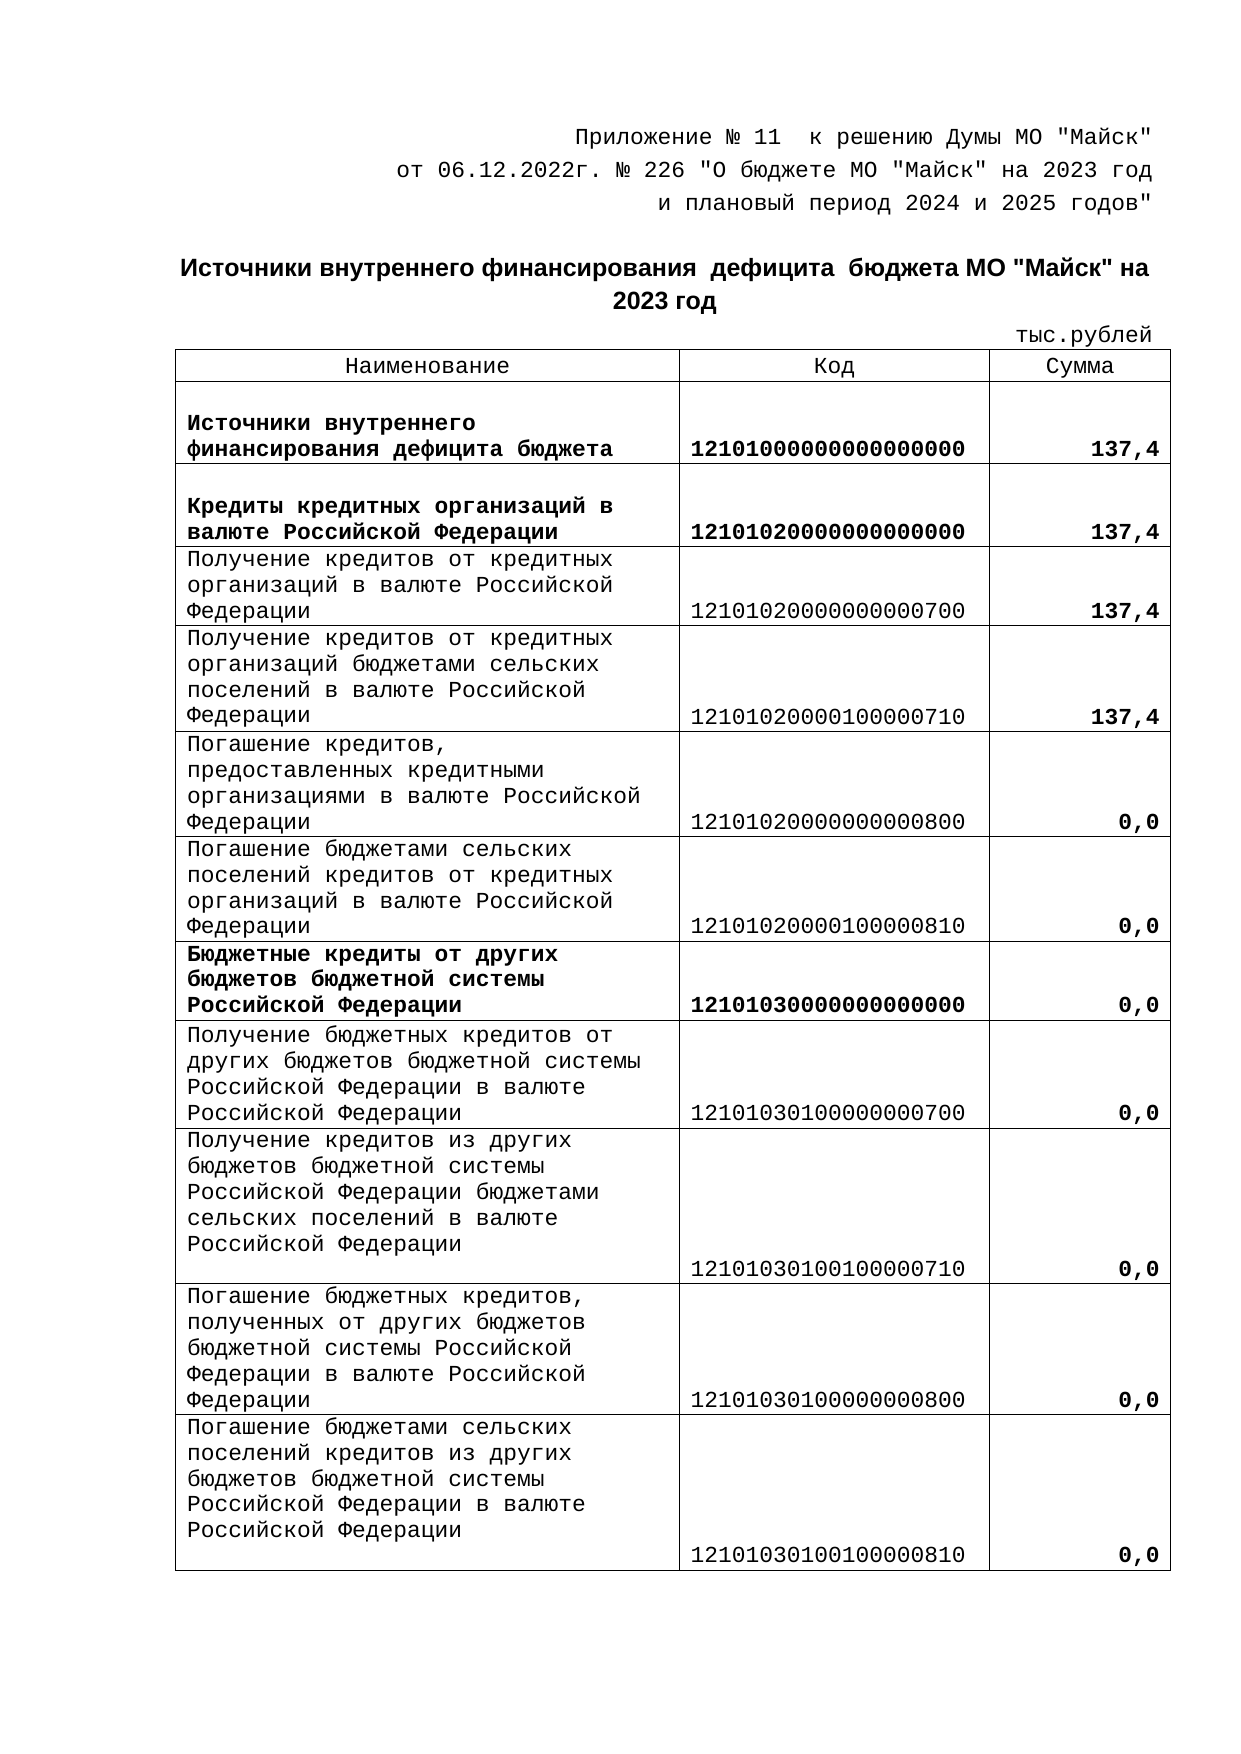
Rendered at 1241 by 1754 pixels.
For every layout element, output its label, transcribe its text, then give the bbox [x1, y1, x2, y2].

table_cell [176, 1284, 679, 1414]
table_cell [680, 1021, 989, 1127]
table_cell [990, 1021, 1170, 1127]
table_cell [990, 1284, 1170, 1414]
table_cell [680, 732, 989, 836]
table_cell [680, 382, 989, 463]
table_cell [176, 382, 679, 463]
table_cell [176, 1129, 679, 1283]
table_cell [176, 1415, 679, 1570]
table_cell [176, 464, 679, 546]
text тыс.рублей [177, 316, 1152, 349]
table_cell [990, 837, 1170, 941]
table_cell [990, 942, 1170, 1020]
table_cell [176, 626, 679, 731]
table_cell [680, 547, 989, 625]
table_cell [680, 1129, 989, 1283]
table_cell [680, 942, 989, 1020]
text и плановый период 2024 и 2025 годов" [177, 184, 1152, 217]
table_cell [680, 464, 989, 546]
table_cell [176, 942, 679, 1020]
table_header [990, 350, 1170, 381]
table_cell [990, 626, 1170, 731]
text Приложение № 11 к решению Думы МО "Майск" [177, 118, 1152, 151]
text Источники внутреннего финансирования дефицита бюджета МО "Майск" на 2023 год [177, 250, 1152, 316]
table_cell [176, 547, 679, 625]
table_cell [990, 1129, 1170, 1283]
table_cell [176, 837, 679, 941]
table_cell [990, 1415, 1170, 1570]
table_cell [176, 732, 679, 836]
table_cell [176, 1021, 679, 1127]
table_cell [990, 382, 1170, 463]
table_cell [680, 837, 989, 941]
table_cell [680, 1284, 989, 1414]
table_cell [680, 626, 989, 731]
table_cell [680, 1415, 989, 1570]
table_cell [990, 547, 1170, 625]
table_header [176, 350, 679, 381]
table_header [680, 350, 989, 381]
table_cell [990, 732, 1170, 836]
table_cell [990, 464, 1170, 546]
text от 06.12.2022г. № 226 "О бюджете МО "Майск" на 2023 год [177, 151, 1152, 184]
